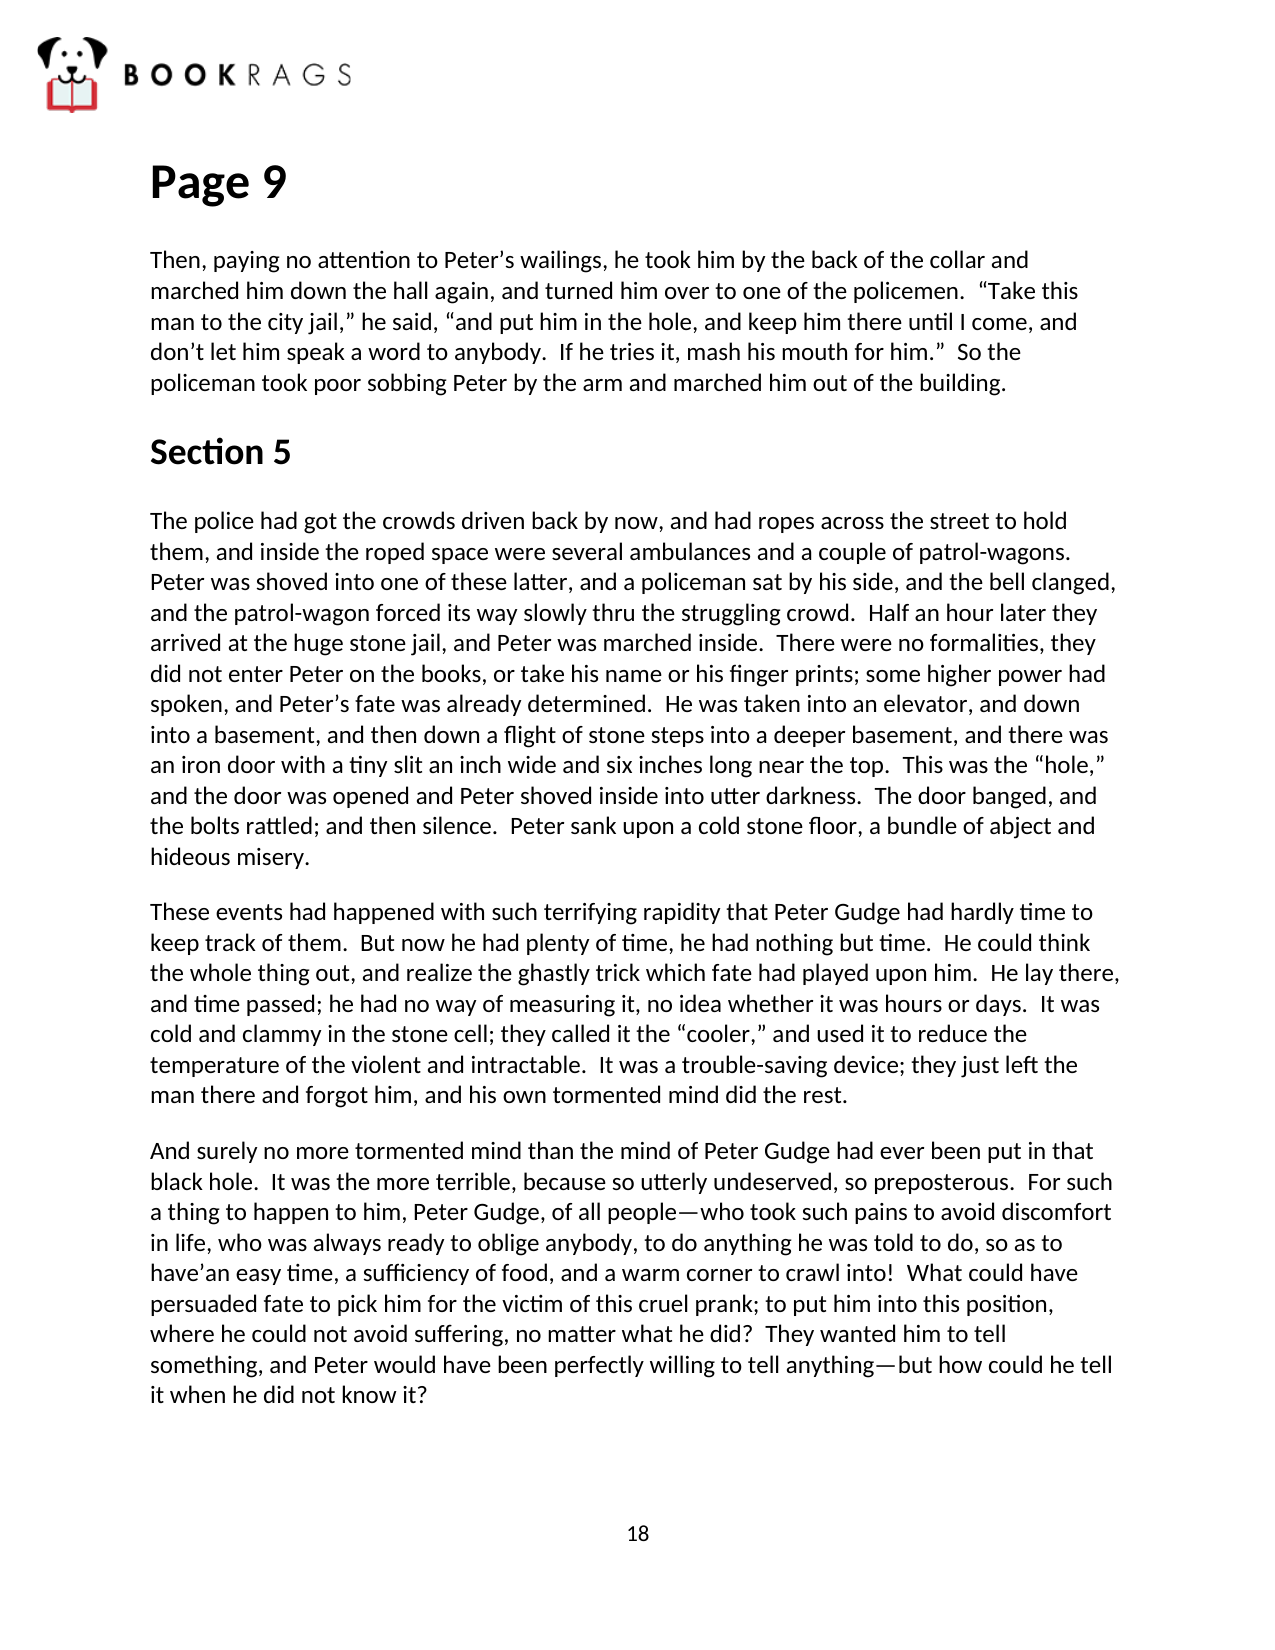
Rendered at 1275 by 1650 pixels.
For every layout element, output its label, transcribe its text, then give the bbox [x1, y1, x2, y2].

text Section 5 [150, 428, 1125, 474]
picture [37, 37, 351, 113]
text Then, paying no attention to Peter’s wailings, he took him by the back of the collar and marched him down the hall again, and turned him over to one of the policemen. “Take this man to the city jail,” he said, “and put him in the hole, and keep him there until I come, and don’t let him speak a word to anybody. If he tries it, mash his mouth for him.” So the policeman took poor sobbing Peter by the arm and marched him out of the building. [150, 244, 1125, 397]
text And surely no more tormented mind than the mind of Peter Gudge had ever been put in that black hole. It was the more terrible, because so utterly undeserved, so preposterous. For such a thing to happen to him, Peter Gudge, of all people—­who took such pains to avoid discomfort in life, who was always ready to oblige anybody, to do anything he was told to do, so as to have’an easy time, a sufficiency of food, and a warm corner to crawl into! What could have persuaded fate to pick him for the victim of this cruel prank; to put him into this position, where he could not avoid suffering, no matter what he did? They wanted him to tell something, and Peter would have been perfectly willing to tell anything—­but how could he tell it when he did not know it? [150, 1135, 1125, 1410]
text The police had got the crowds driven back by now, and had ropes across the street to hold them, and inside the roped space were several ambulances and a couple of patrol-wagons. Peter was shoved into one of these latter, and a policeman sat by his side, and the bell clanged, and the patrol-wagon forced its way slowly thru the struggling crowd. Half an hour later they arrived at the huge stone jail, and Peter was marched inside. There were no formalities, they did not enter Peter on the books, or take his name or his finger prints; some higher power had spoken, and Peter’s fate was already determined. He was taken into an elevator, and down into a basement, and then down a flight of stone steps into a deeper basement, and there was an iron door with a tiny slit an inch wide and six inches long near the top. This was the “hole,” and the door was opened and Peter shoved inside into utter darkness. The door banged, and the bolts rattled; and then silence. Peter sank upon a cold stone floor, a bundle of abject and hideous misery. [150, 505, 1125, 872]
text These events had happened with such terrifying rapidity that Peter Gudge had hardly time to keep track of them. But now he had plenty of time, he had nothing but time. He could think the whole thing out, and realize the ghastly trick which fate had played upon him. He lay there, and time passed; he had no way of measuring it, no idea whether it was hours or days. It was cold and clammy in the stone cell; they called it the “cooler,” and used it to reduce the temperature of the violent and intractable. It was a trouble-saving device; they just left the man there and forgot him, and his own tormented mind did the rest. [150, 897, 1125, 1110]
text Page 9 [150, 150, 1125, 211]
